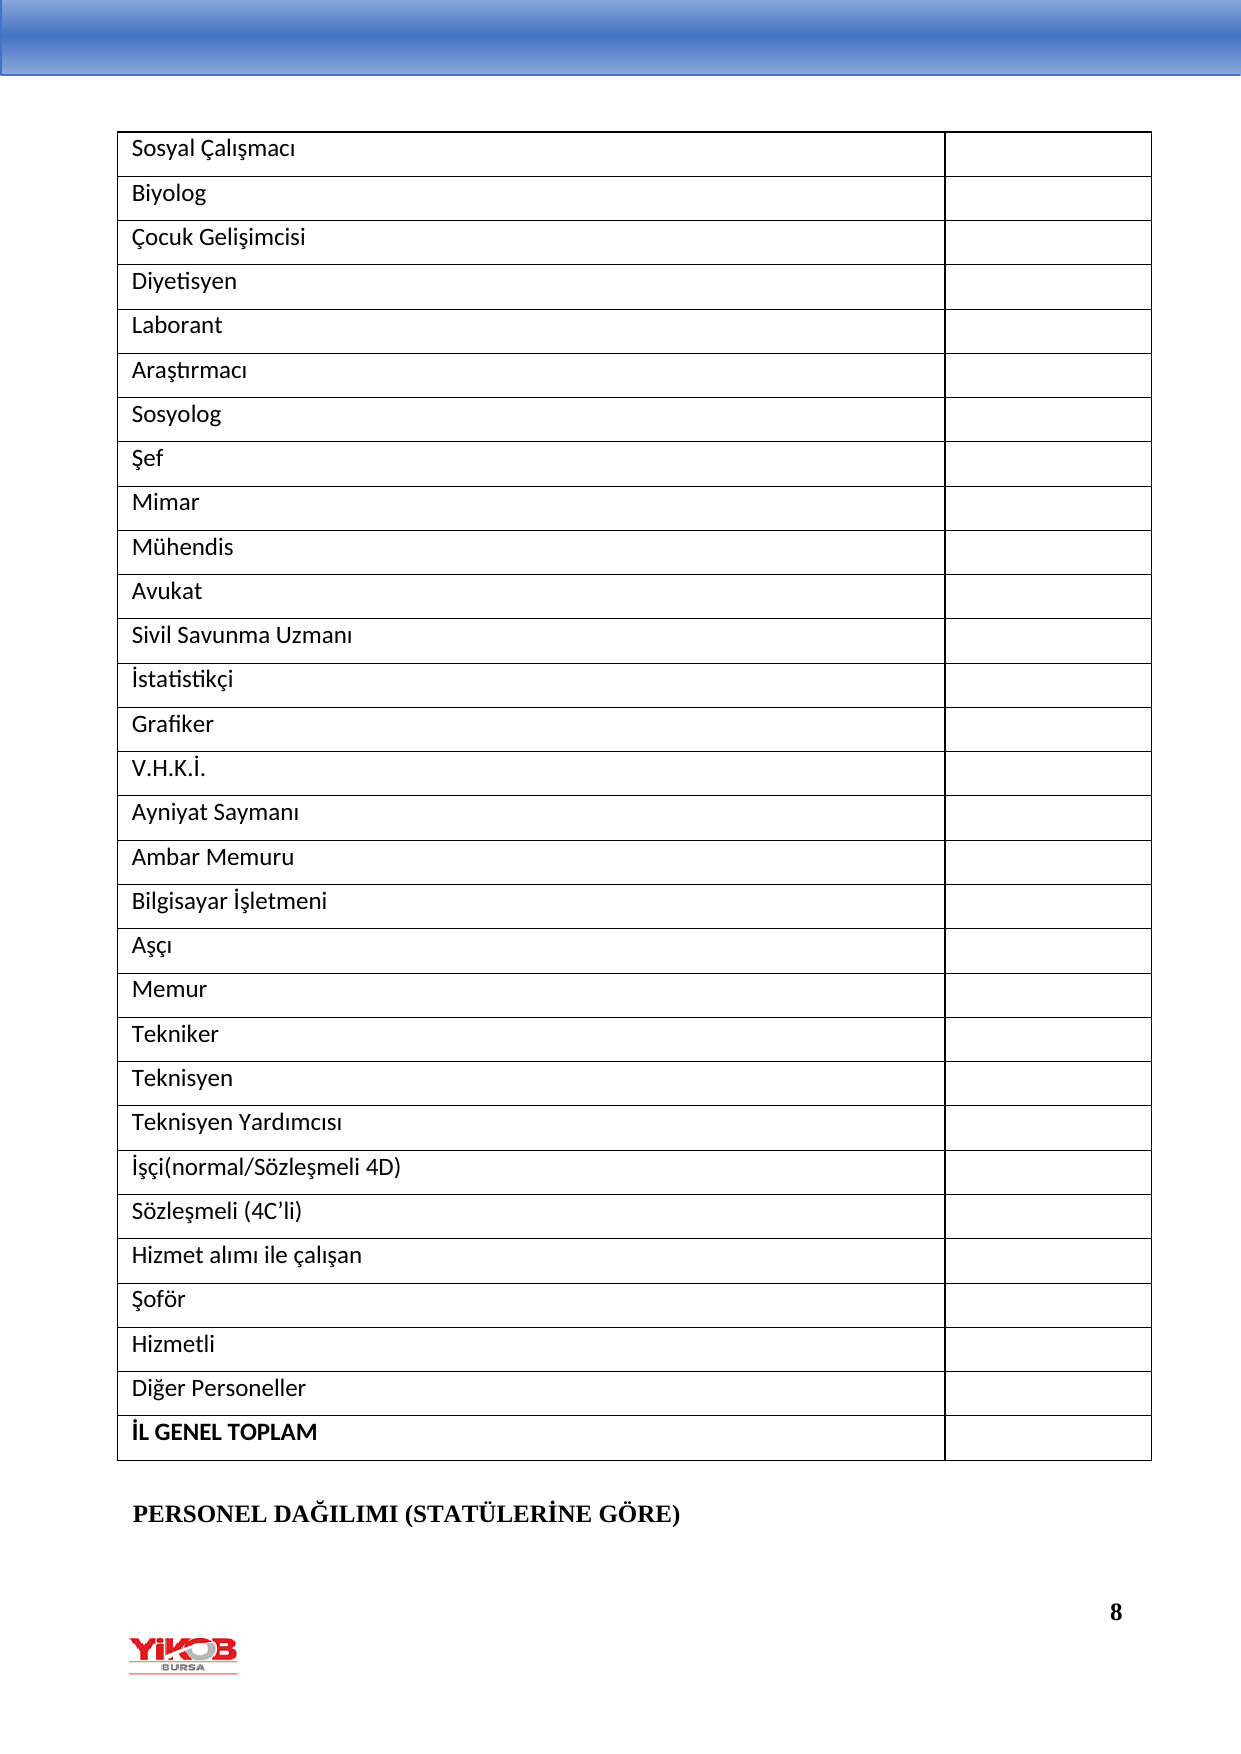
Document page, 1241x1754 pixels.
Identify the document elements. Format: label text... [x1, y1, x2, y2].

table_cell Aşçı [118, 929, 944, 972]
table_cell [946, 1328, 1151, 1371]
table_cell [946, 398, 1151, 441]
table_cell Diğer Personeller [118, 1372, 944, 1415]
table_cell Hizmet alımı ile çalışan [118, 1239, 944, 1282]
table_cell [946, 885, 1151, 928]
table_cell [946, 442, 1151, 486]
table_cell [946, 841, 1151, 884]
table_cell [946, 1239, 1151, 1282]
table_cell Tekniker [118, 1018, 944, 1061]
table_cell Grafiker [118, 708, 944, 751]
table_cell Avukat [118, 575, 944, 618]
table_cell [946, 1062, 1151, 1105]
table_cell [946, 133, 1151, 176]
table_cell [946, 796, 1151, 840]
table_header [125, 1461, 1137, 1558]
table_cell Araştırmacı [118, 354, 944, 397]
table_cell [946, 929, 1151, 972]
table_cell Ayniyat Saymanı [118, 796, 944, 840]
table_cell [946, 354, 1151, 397]
table_cell [946, 1106, 1151, 1149]
table_cell İstatistikçi [118, 664, 944, 707]
table_cell [946, 752, 1151, 795]
table_cell V.H.K.İ. [118, 752, 944, 795]
table_cell Mühendis [118, 531, 944, 574]
table_cell [946, 1284, 1151, 1327]
table_cell [946, 531, 1151, 574]
table_cell Teknisyen Yardımcısı [118, 1106, 944, 1149]
table_cell [946, 487, 1151, 530]
table_cell [946, 1416, 1151, 1459]
table_cell Biyolog [118, 177, 944, 220]
table_cell Diyetisyen [118, 265, 944, 308]
table_cell Memur [118, 974, 944, 1017]
table_cell Sosyolog [118, 398, 944, 441]
table_cell [946, 1195, 1151, 1238]
table_cell Sosyal Çalışmacı [118, 133, 944, 176]
table_cell [946, 974, 1151, 1017]
table_cell [946, 619, 1151, 663]
table_cell Hizmetli [118, 1328, 944, 1371]
table_cell Sözleşmeli (4C’li) [118, 1195, 944, 1238]
table_cell [946, 177, 1151, 220]
table_cell [946, 1372, 1151, 1415]
table_cell Bilgisayar İşletmeni [118, 885, 944, 928]
table_cell [946, 664, 1151, 707]
table_cell Çocuk Gelişimcisi [118, 221, 944, 264]
table_cell [946, 1151, 1151, 1194]
table_cell [946, 221, 1151, 264]
table_cell [946, 708, 1151, 751]
table_cell Teknisyen [118, 1062, 944, 1105]
table_cell Laborant [118, 310, 944, 353]
table_cell İL GENEL TOPLAM [118, 1416, 944, 1459]
table_cell [946, 265, 1151, 308]
table_cell Ambar Memuru [118, 841, 944, 884]
table_cell [946, 575, 1151, 618]
table_cell [946, 310, 1151, 353]
table_cell [946, 1018, 1151, 1061]
table_cell Mimar [118, 487, 944, 530]
picture [118, 1625, 251, 1681]
table_cell Sivil Savunma Uzmanı [118, 619, 944, 663]
table_cell Şoför [118, 1284, 944, 1327]
table_cell Şef [118, 442, 944, 486]
table_cell İşçi(normal/Sözleşmeli 4D) [118, 1151, 944, 1194]
